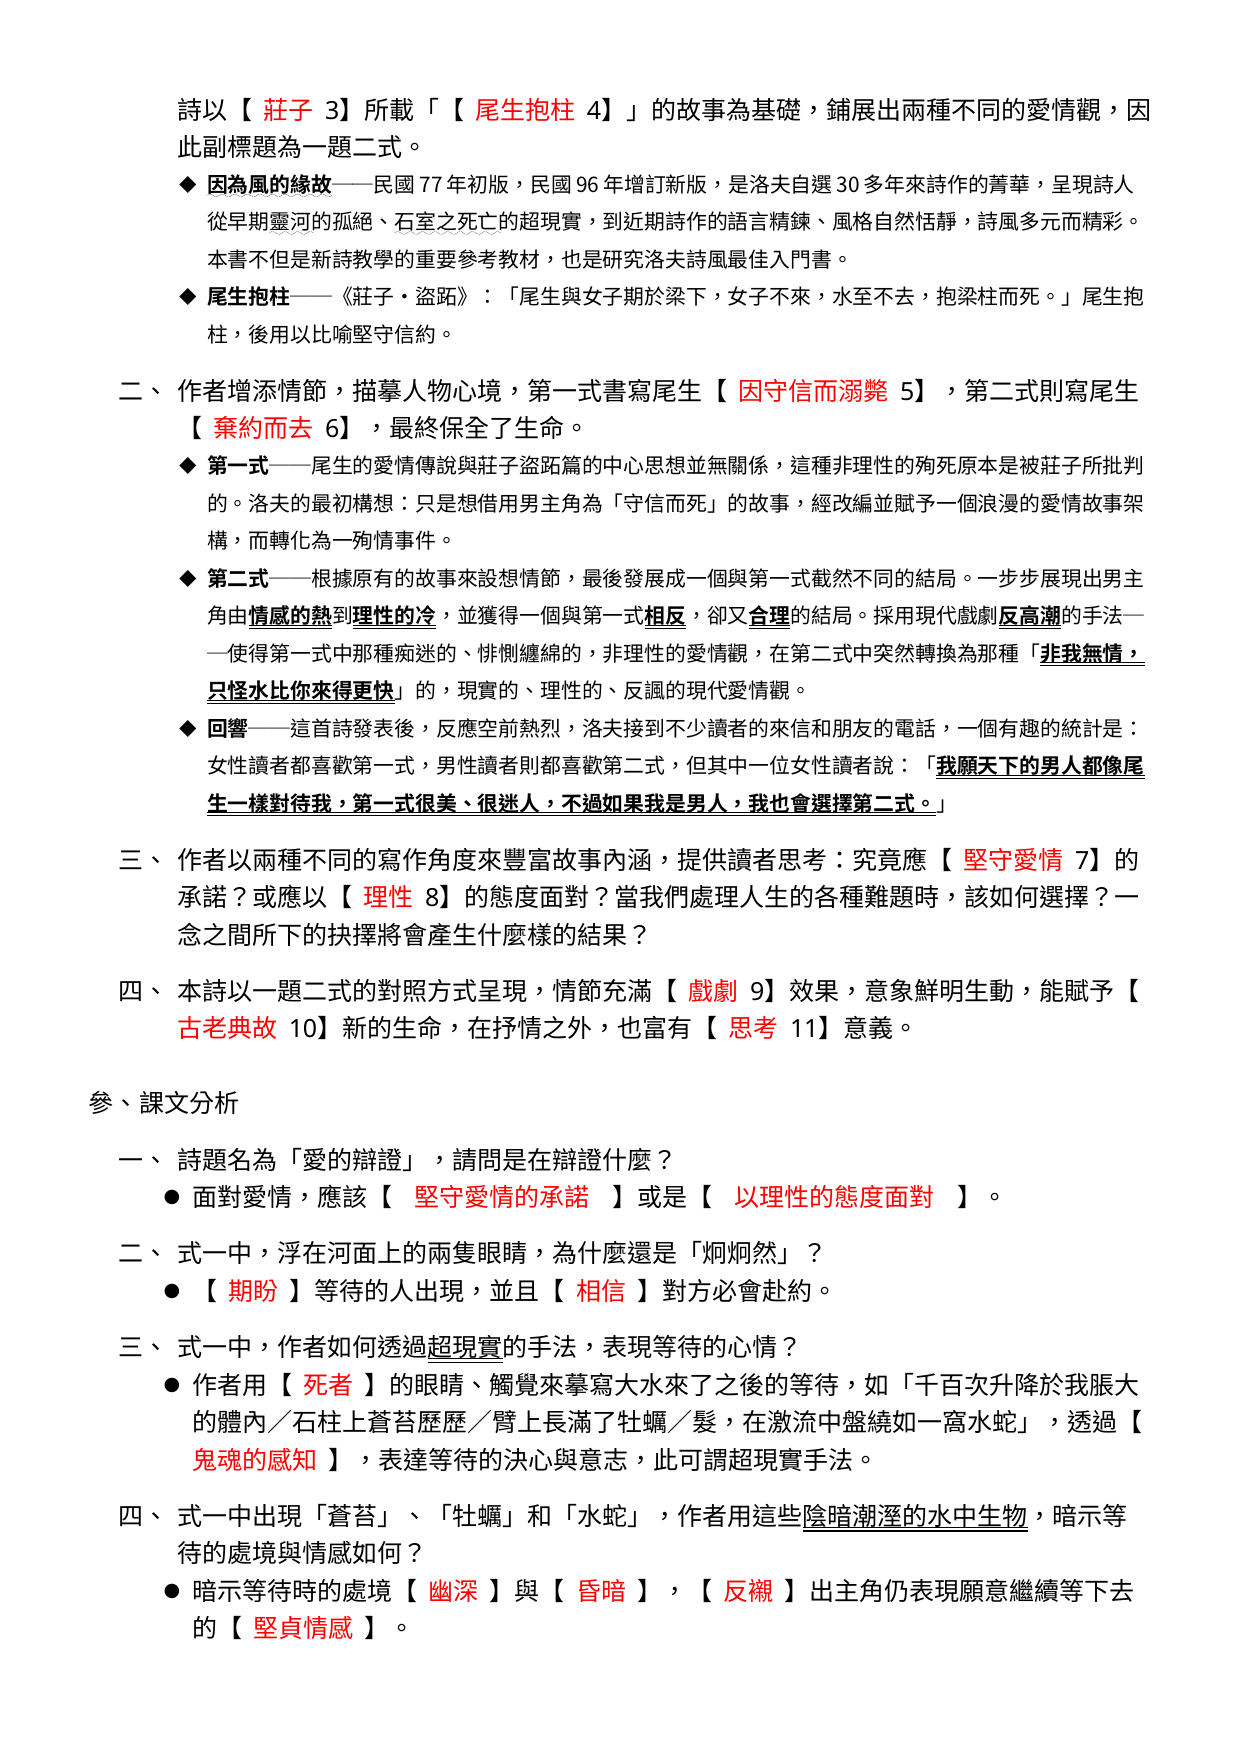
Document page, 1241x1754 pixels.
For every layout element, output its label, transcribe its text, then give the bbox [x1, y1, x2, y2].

list 面對愛情，應該【 堅守愛情的承諾 】或是【 以理性的態度面對 】。 [162, 1177, 1152, 1214]
list 作者用【 死者 】的眼睛、觸覺來摹寫大水來了之後的等待，如「千百次升降於我脹大的體內／石柱上蒼苔歷歷／臂上長滿了牡蠣／髮，在激流中盤繞如一窩水蛇」，透過【 鬼魂的感知 】，表達等待的決心與意志，此可謂超現實手法。 [162, 1364, 1152, 1477]
list 課文分析 [89, 1083, 1152, 1121]
list 式一中，浮在河面上的兩隻眼睛，為什麼還是「炯炯然」？ [118, 1233, 1152, 1271]
list 作者以兩種不同的寫作角度來豐富故事內涵，提供讀者思考：究竟應【 堅守愛情 7】的承諾？或應以【 理性 8】的態度面對？當我們處理人生的各種難題時，該如何選擇？一念之間所下的抉擇將會產生什麼樣的結果？ [118, 839, 1152, 952]
list 本詩以一題二式的對照方式呈現，情節充滿【 戲劇 9】效果，意象鮮明生動，能賦予【 古老典故 10】新的生命，在抒情之外，也富有【 思考 11】意義。 [118, 971, 1152, 1046]
list 詩題名為「愛的辯證」，請問是在辯證什麼？ [118, 1139, 1152, 1177]
list 第二式──根據原有的故事來設想情節，最後發展成一個與第一式截然不同的結局。一步步展現出男主角由情感的熱到理性的冷，並獲得一個與第一式相反，卻又合理的結局。採用現代戲劇反高潮的手法──使得第一式中那種痴迷的、悱惻纏綿的，非理性的愛情觀，在第二式中突然轉換為那種「非我無情，只怪水比你來得更快」的，現實的、理性的、反諷的現代愛情觀。 [177, 558, 1152, 708]
list 作者增添情節，描摹人物心境，第一式書寫尾生【 因守信而溺斃 5】，第二式則寫尾生【 棄約而去 6】，最終保全了生命。 [118, 371, 1152, 446]
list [118, 89, 1152, 164]
list 式一中出現「蒼苔」、「牡蠣」和「水蛇」，作者用這些陰暗潮溼的水中生物，暗示等待的處境與情感如何？ [118, 1496, 1152, 1571]
list 第一式──尾生的愛情傳說與莊子盜跖篇的中心思想並無關係，這種非理性的殉死原本是被莊子所批判的。洛夫的最初構想：只是想借用男主角為「守信而死」的故事，經改編並賦予一個浪漫的愛情故事架構，而轉化為一殉情事件。 [177, 446, 1152, 558]
list 回響──這首詩發表後，反應空前熱烈，洛夫接到不少讀者的來信和朋友的電話，一個有趣的統計是：女性讀者都喜歡第一式，男性讀者則都喜歡第二式，但其中一位女性讀者說：「我願天下的男人都像尾生一樣對待我，第一式很美、很迷人，不過如果我是男人，我也會選擇第二式。」 [177, 708, 1152, 821]
list 尾生抱柱──《莊子‧盜跖》：「尾生與女子期於梁下，女子不來，水至不去，抱梁柱而死。」尾生抱柱，後用以比喻堅守信約。 [177, 277, 1152, 352]
list 式一中，作者如何透過超現實的手法，表現等待的心情？ [118, 1327, 1152, 1364]
list 暗示等待時的處境【 幽深 】與【 昏暗 】，【 反襯 】出主角仍表現願意繼續等下去的【 堅貞情感 】。 [162, 1571, 1152, 1646]
list 【 期盼 】等待的人出現，並且【 相信 】對方必會赴約。 [162, 1271, 1152, 1308]
list 因為風的緣故──民國77年初版，民國96年增訂新版，是洛夫自選30多年來詩作的菁華，呈現詩人從早期靈河的孤絕、石室之死亡的超現實，到近期詩作的語言精鍊、風格自然恬靜，詩風多元而精彩。本書不但是新詩教學的重要參考教材，也是研究洛夫詩風最佳入門書。 [177, 164, 1152, 277]
